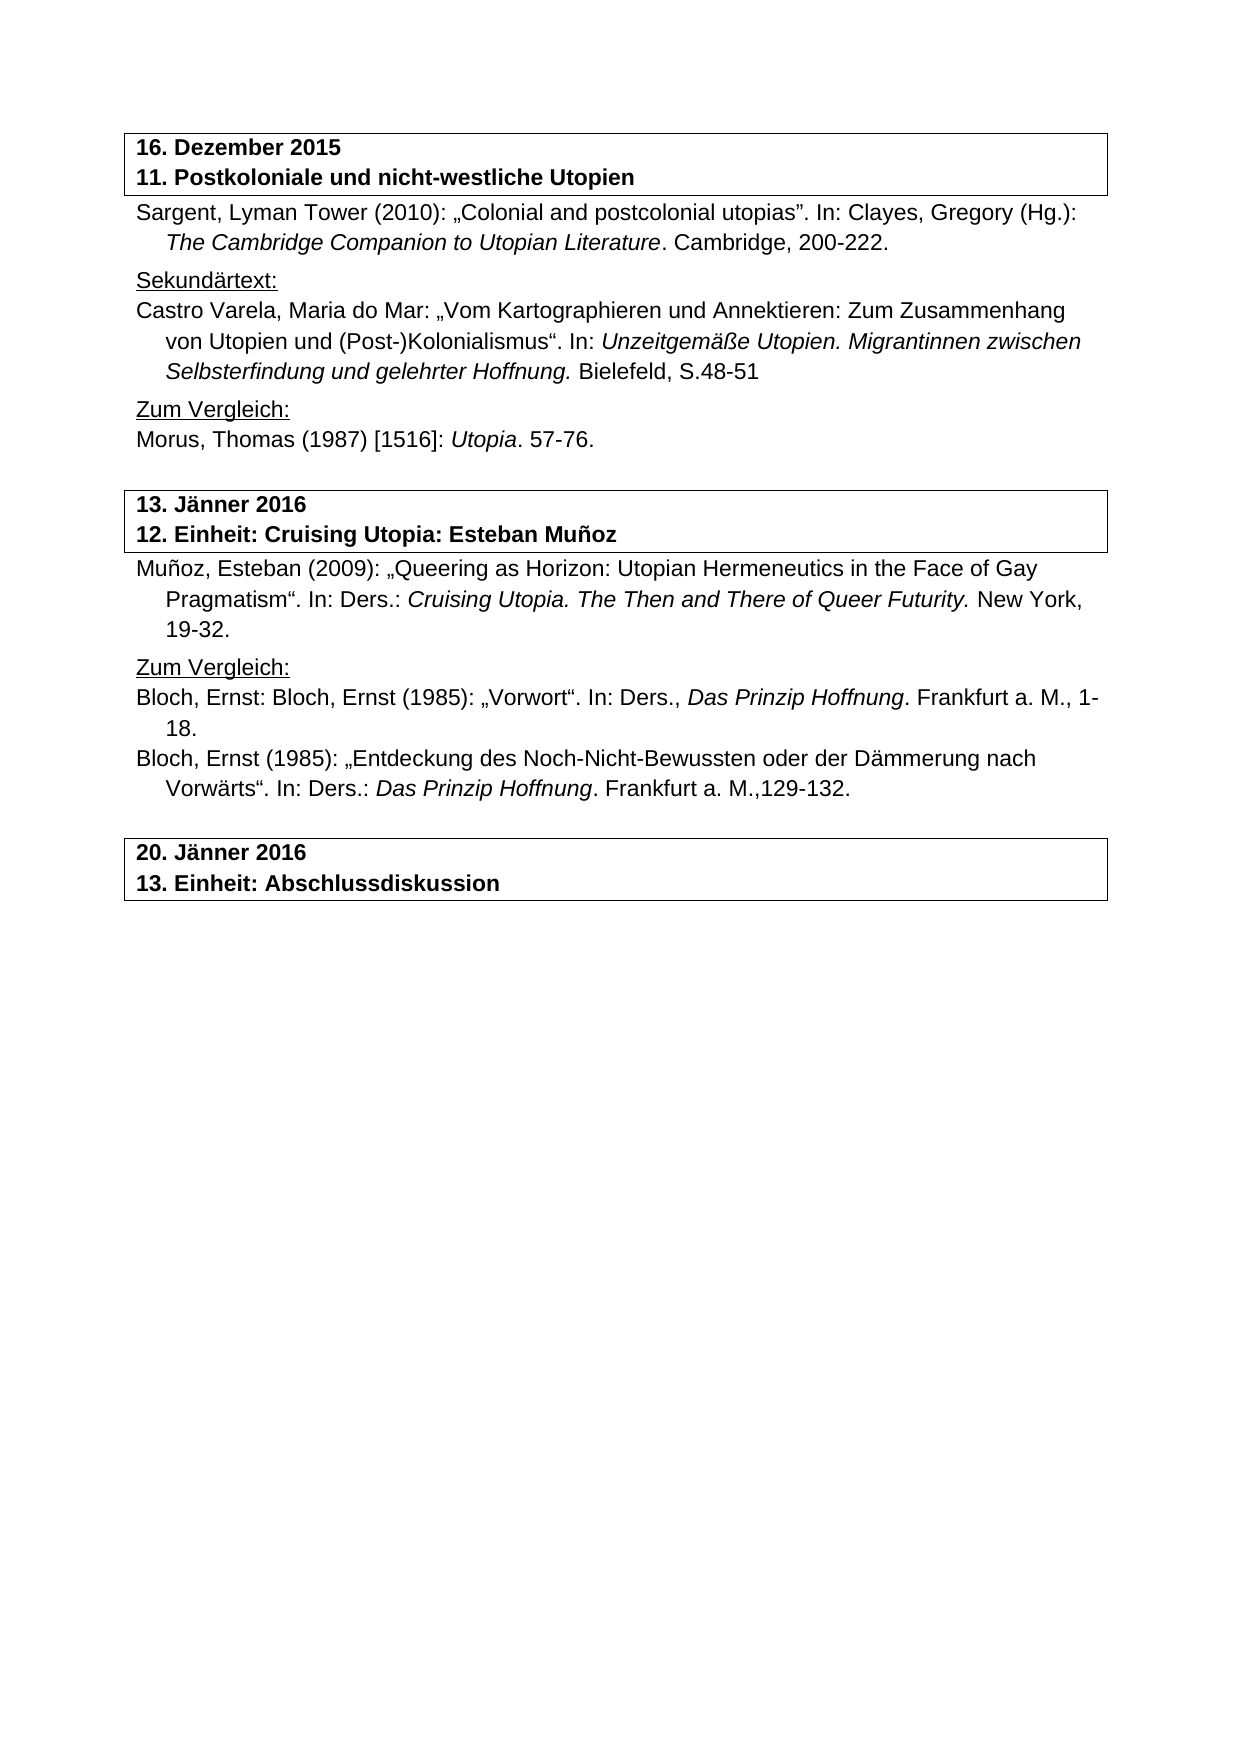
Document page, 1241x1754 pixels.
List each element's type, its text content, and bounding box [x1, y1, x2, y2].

table_header 20. Jänner 2016 13. Einheit: Abschlussdiskussion [125, 839, 1107, 900]
text Muñoz, Esteban (2009): „Queering as Horizon: Utopian Hermeneutics in the Face of Gay Pragmatism“. In: Ders.: Cruising Utopia. The Then and There of Queer Futurity. New York, 19-32. [136, 555, 1104, 642]
text Sekundärtext: [136, 267, 1104, 293]
text Castro Varela, Maria do Mar: „Vom Kartographieren und Annektieren: Zum Zusammenhang von Utopien und (Post-)Kolonialismus“. In: Unzeitgemäße Utopien. Migrantinnen zwischen Selbsterfindung und gelehrter Hoffnung. Bielefeld, S.48-51 [136, 297, 1104, 384]
table_header 16. Dezember 2015 11. Postkoloniale und nicht-westliche Utopien [125, 134, 1107, 195]
text Bloch, Ernst: Bloch, Ernst (1985): „Vorwort“. In: Ders., Das Prinzip Hoffnung. Frankfurt a. M., 1-18. [136, 684, 1104, 741]
text Zum Vergleich: [136, 654, 1104, 681]
text Sargent, Lyman Tower (2010): „Colonial and postcolonial utopias”. In: Clayes, Gregory (Hg.): The Cambridge Companion to Utopian Literature. Cambridge, 200-222. [136, 198, 1104, 255]
text Morus, Thomas (1987) [1516]: Utopia. 57-76. [136, 426, 1104, 453]
text Zum Vergleich: [136, 396, 1104, 423]
text Bloch, Ernst (1985): „Entdeckung des Noch-Nicht-Bewussten oder der Dämmerung nach Vorwärts“. In: Ders.: Das Prinzip Hoffnung. Frankfurt a. M.,129-132. [136, 745, 1104, 801]
table_header 13. Jänner 2016 12. Einheit: Cruising Utopia: Esteban Muñoz [125, 491, 1107, 552]
